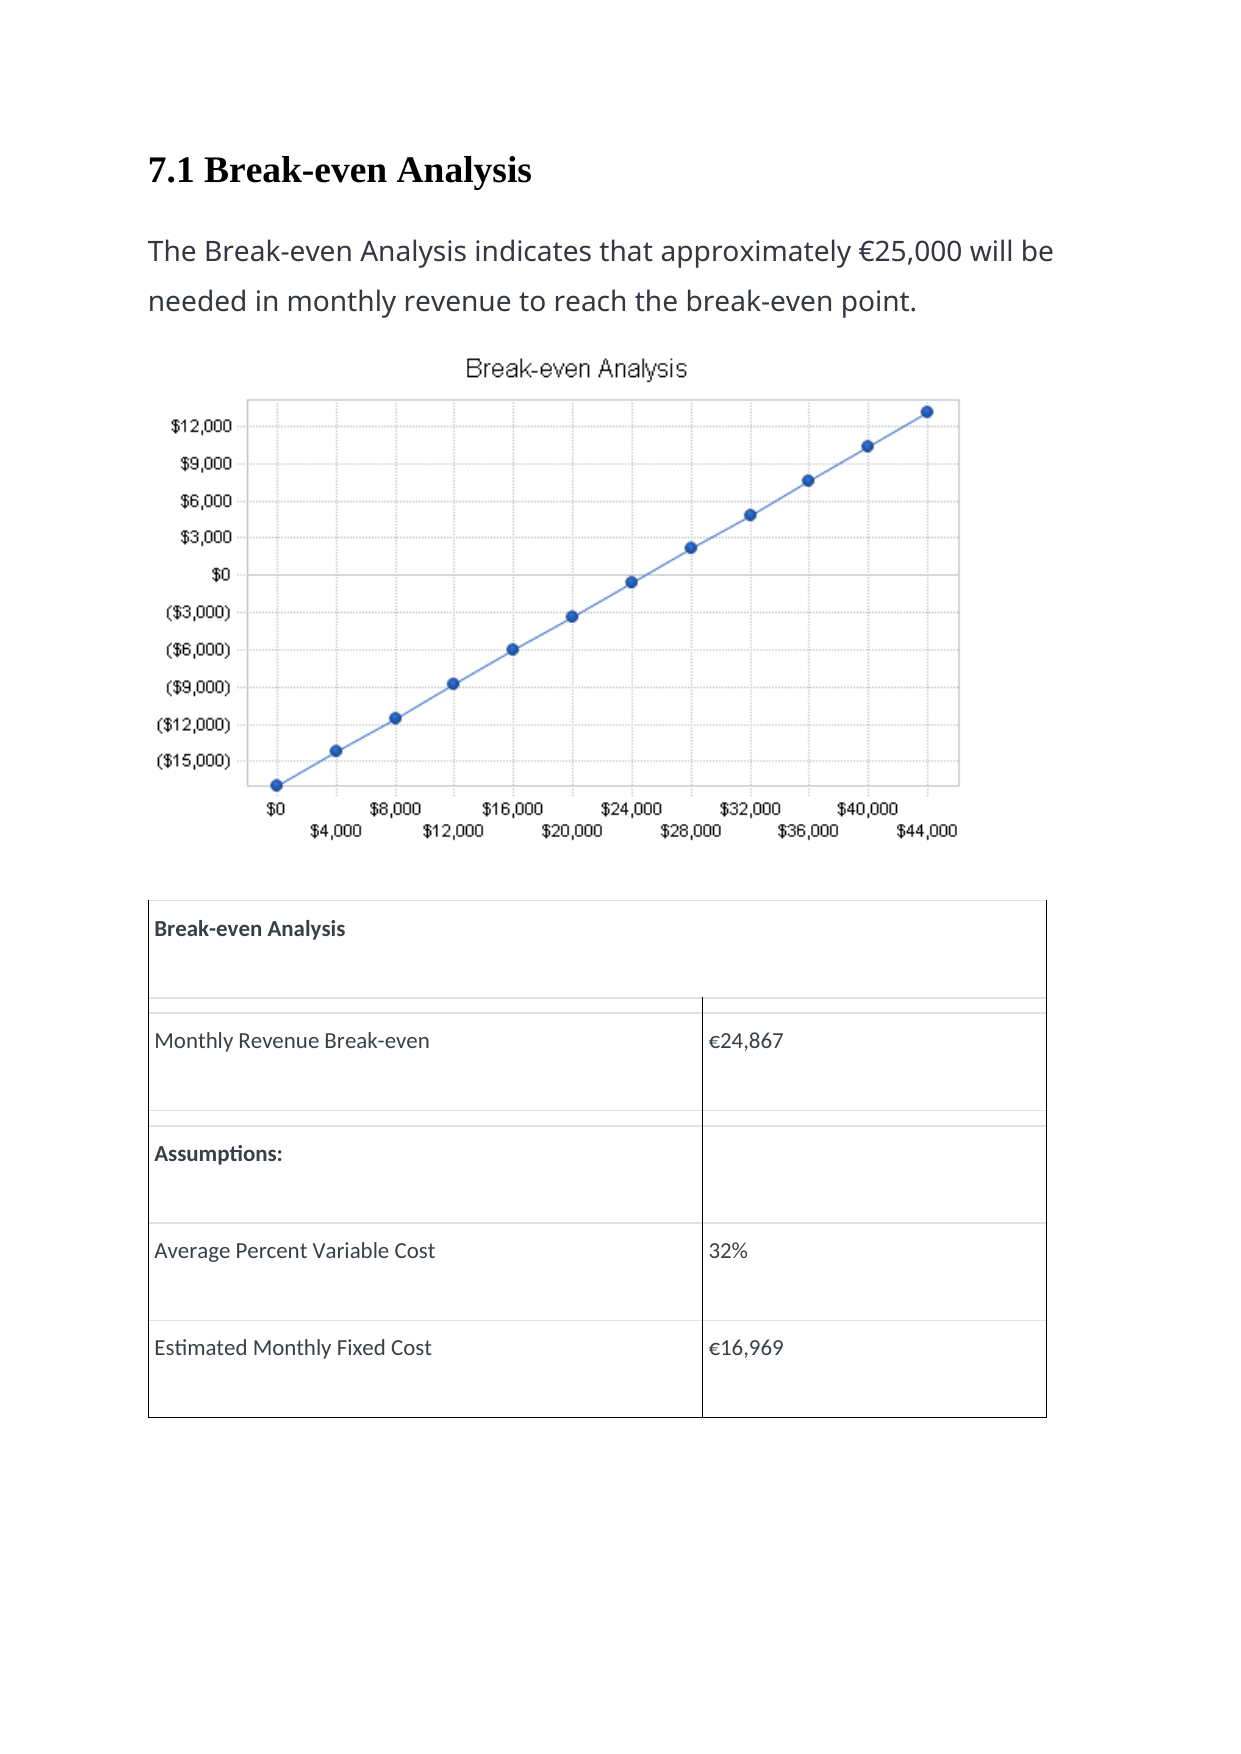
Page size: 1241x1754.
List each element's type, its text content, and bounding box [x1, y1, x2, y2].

text The Break-even Analysis indicates that approximately €25,000 will be needed in monthly revenue to reach the break-even point. [148, 220, 1093, 320]
table_cell 32% [703, 1224, 1046, 1319]
table_cell Assumptions: [149, 1127, 702, 1222]
table_cell €16,969 [703, 1321, 1046, 1417]
table_header Break-even Analysis [149, 901, 1046, 997]
table_cell Monthly Revenue Break-even [149, 1014, 702, 1109]
table_cell [703, 1111, 1046, 1125]
table_cell [149, 999, 702, 1012]
table_cell [703, 1127, 1046, 1222]
table_cell [149, 1111, 702, 1125]
table_cell Average Percent Variable Cost [149, 1224, 702, 1319]
subtitle 7.1 Break-even Analysis [148, 148, 1093, 191]
table_cell [703, 999, 1046, 1012]
table_cell €24,867 [703, 1014, 1046, 1109]
table_cell Estimated Monthly Fixed Cost [149, 1321, 702, 1417]
picture [147, 351, 1007, 848]
